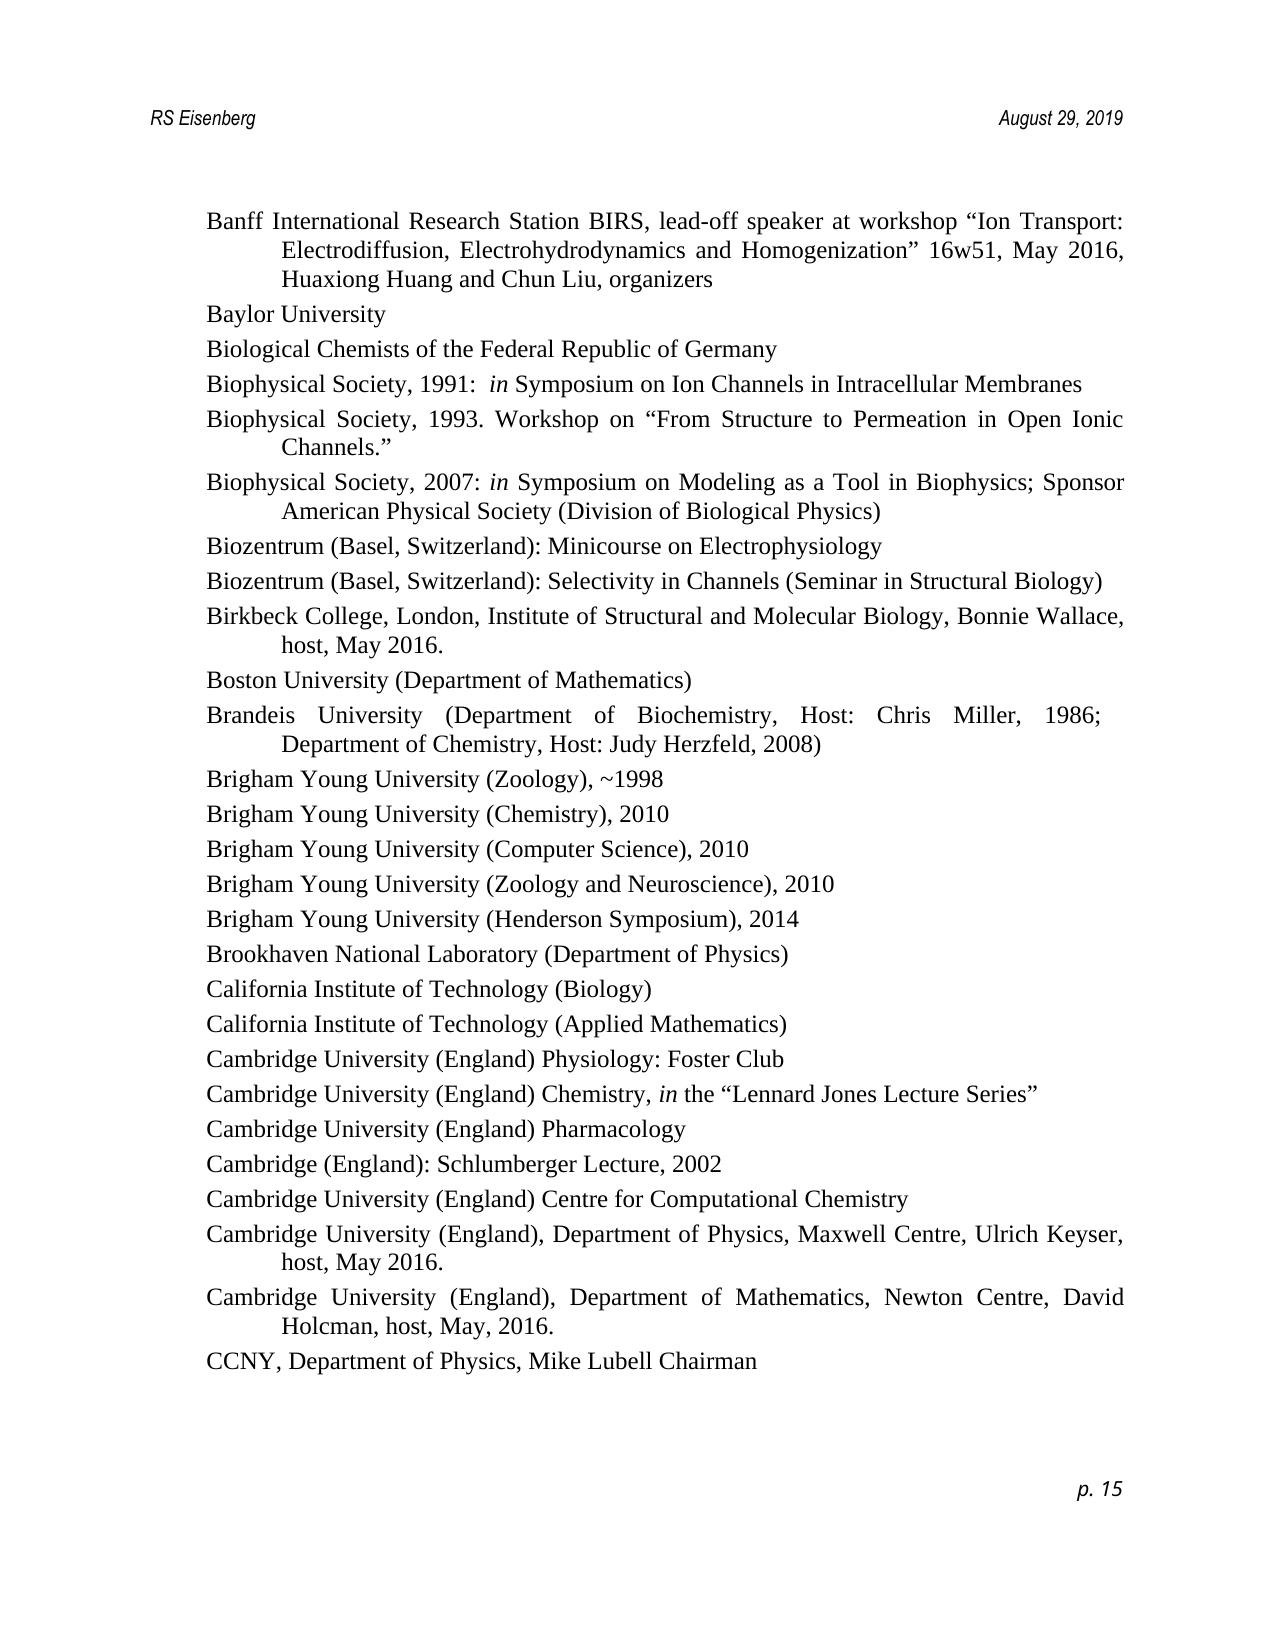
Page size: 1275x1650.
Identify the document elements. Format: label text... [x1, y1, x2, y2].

text California Institute of Technology (Biology) [206, 974, 1125, 1002]
text Brandeis University (Department of Biochemistry, Host: Chris Miller, 1986; Department of Chemistry, Host: Judy Herzfeld, 2008) [206, 700, 1125, 757]
text Cambridge University (England) Centre for Computational Chemistry [206, 1184, 1125, 1212]
text Cambridge University (England), Department of Physics, Maxwell Centre, Ulrich Keyser, host, May 2016. [206, 1219, 1125, 1276]
text Cambridge University (England) Physiology: Foster Club [206, 1044, 1125, 1072]
text Biozentrum (Basel, Switzerland): Minicourse on Electrophysiology [206, 531, 1125, 560]
text Brigham Young University (Zoology), ~1998 [206, 764, 1125, 792]
text CCNY, Department of Physics, Mike Lubell Chairman [206, 1346, 1125, 1375]
text Biozentrum (Basel, Switzerland): Selectivity in Channels (Seminar in Structural Biology) [206, 566, 1125, 595]
text Biophysical Society, 1993. Workshop on “From Structure to Permeation in Open Ionic Channels.” [206, 404, 1125, 461]
text Brigham Young University (Zoology and Neuroscience), 2010 [206, 869, 1125, 897]
text Brigham Young University (Henderson Symposium), 2014 [206, 904, 1125, 932]
text Biophysical Society, 1991: in Symposium on Ion Channels in Intracellular Membranes [206, 369, 1125, 397]
text California Institute of Technology (Applied Mathematics) [206, 1009, 1125, 1037]
text Brigham Young University (Computer Science), 2010 [206, 834, 1125, 862]
text Brigham Young University (Chemistry), 2010 [206, 799, 1125, 827]
text Baylor University [206, 299, 1125, 327]
text Birkbeck College, London, Institute of Structural and Molecular Biology, Bonnie Wallace, host, May 2016. [206, 601, 1125, 659]
text Cambridge University (England), Department of Mathematics, Newton Centre, David Holcman, host, May, 2016. [206, 1282, 1125, 1340]
text Brookhaven National Laboratory (Department of Physics) [206, 939, 1125, 967]
text Cambridge (England): Schlumberger Lecture, 2002 [206, 1149, 1125, 1177]
text Boston University (Department of Mathematics) [206, 665, 1125, 694]
text Banff International Research Station BIRS, lead-off speaker at workshop “Ion Transport: Electrodiffusion, Electrohydrodynamics and Homogenization” 16w51, May 2016, Huaxiong Huang and Chun Liu, organizers [206, 206, 1125, 292]
text Cambridge University (England) Pharmacology [206, 1114, 1125, 1142]
text Biological Chemists of the Federal Republic of Germany [206, 334, 1125, 362]
text Biophysical Society, 2007: in Symposium on Modeling as a Tool in Biophysics; Sponsor American Physical Society (Division of Biological Physics) [206, 467, 1125, 525]
text Cambridge University (England) Chemistry, in the “Lennard Jones Lecture Series” [206, 1079, 1125, 1107]
